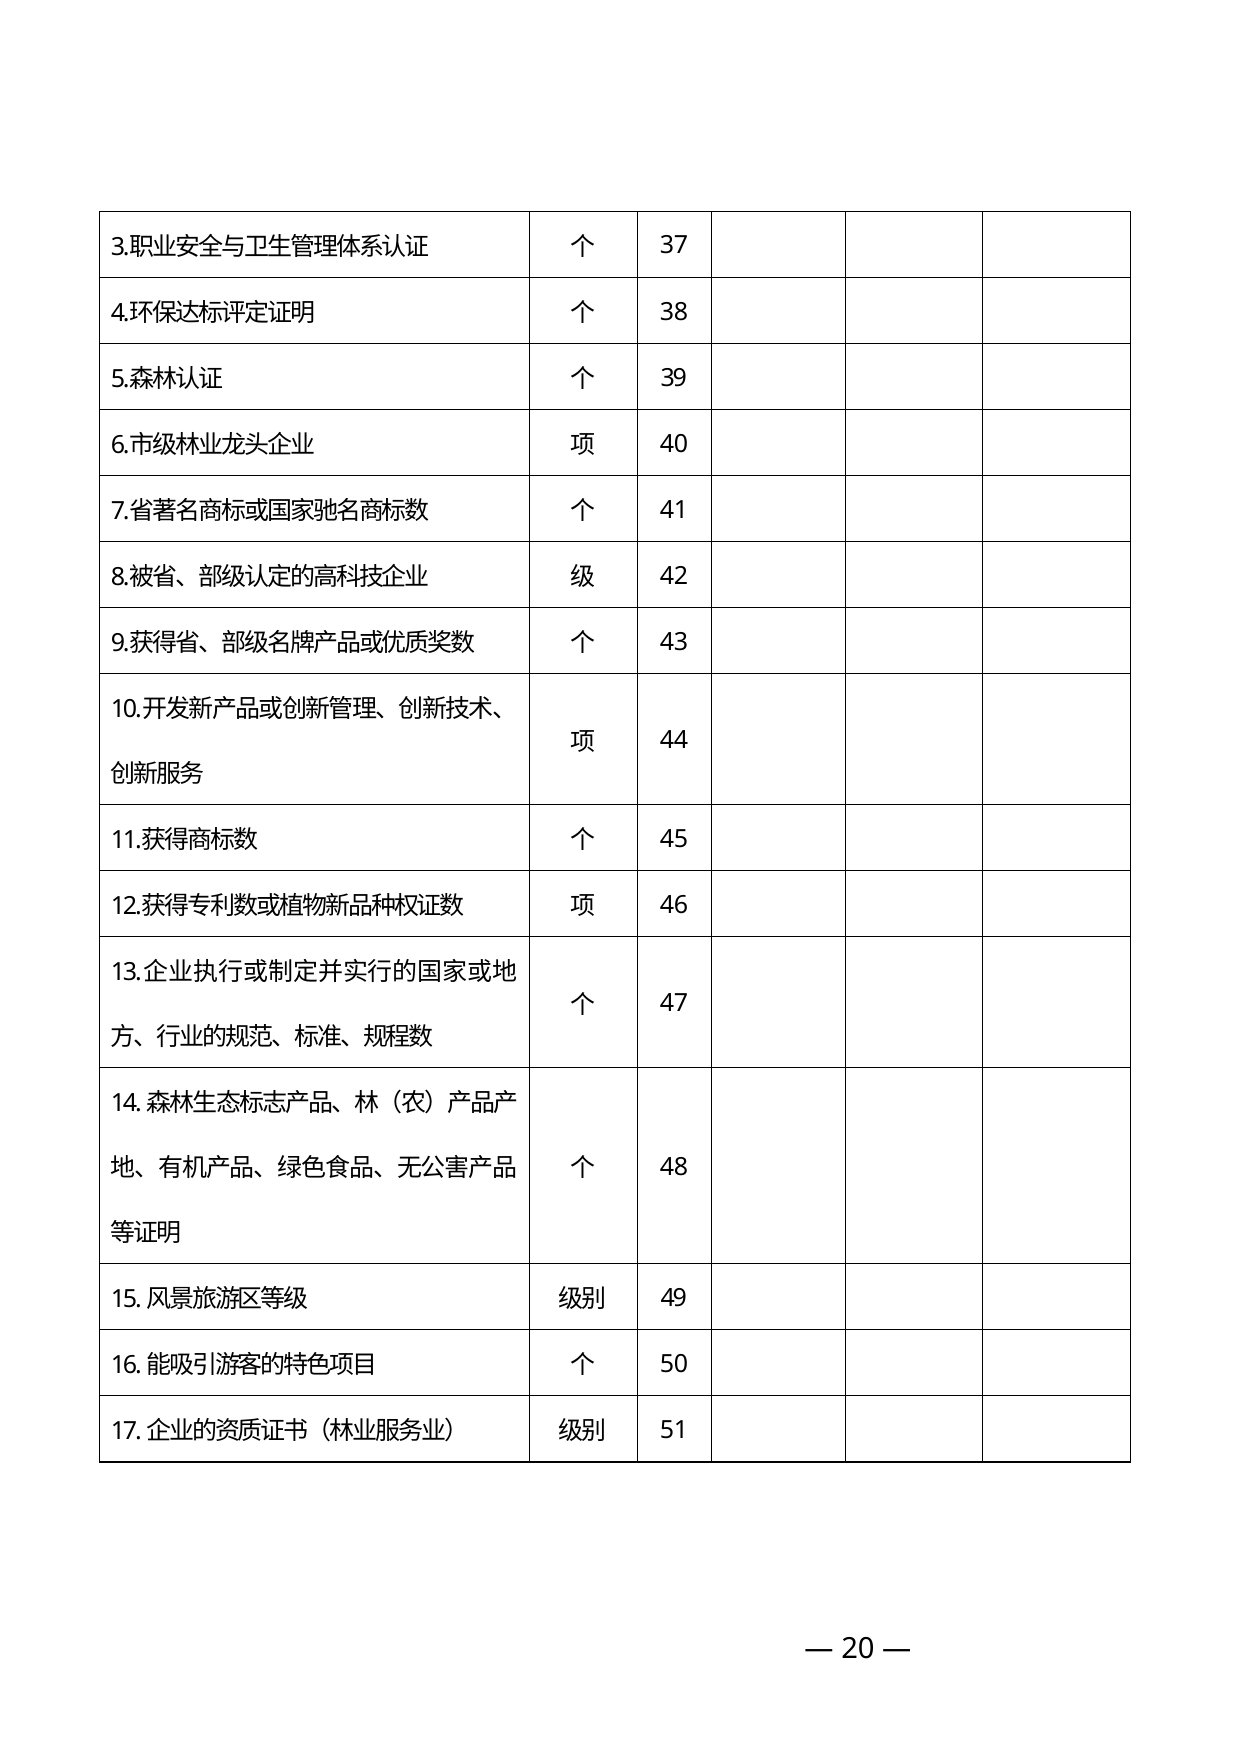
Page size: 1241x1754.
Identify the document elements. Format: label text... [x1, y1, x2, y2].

table_cell [983, 344, 1130, 409]
table_cell 14. 森林生态标志产品、林（农）产品产地、有机产品、绿色食品、无公害产品等证明 [100, 1068, 529, 1263]
table_cell [846, 871, 982, 936]
table_cell 16. 能吸引游客的特色项目 [100, 1330, 529, 1395]
table_cell [983, 1330, 1130, 1395]
table_cell [846, 410, 982, 475]
table_cell 47 [638, 937, 711, 1067]
table_cell 级 [530, 542, 637, 607]
table_cell [983, 871, 1130, 936]
table_cell 级别 [530, 1264, 637, 1329]
table_cell 12.获得专利数或植物新品种权证数 [100, 871, 529, 936]
table_cell 39 [638, 344, 711, 409]
table_cell [712, 542, 845, 607]
table_cell 个 [530, 1068, 637, 1263]
table_cell 37 [638, 212, 711, 277]
table_cell [712, 410, 845, 475]
table_cell 5.森林认证 [100, 344, 529, 409]
table_cell 3.职业安全与卫生管理体系认证 [100, 212, 529, 277]
table_cell 4.环保达标评定证明 [100, 278, 529, 343]
table_cell 项 [530, 674, 637, 804]
table_cell [983, 805, 1130, 870]
table_cell [712, 871, 845, 936]
table_cell [846, 674, 982, 804]
table_cell 级别 [530, 1396, 637, 1461]
table_cell [712, 1068, 845, 1263]
table_cell 个 [530, 608, 637, 673]
table_cell 个 [530, 278, 637, 343]
table_cell 38 [638, 278, 711, 343]
table_cell 个 [530, 476, 637, 541]
table_cell 个 [530, 937, 637, 1067]
table_cell [712, 608, 845, 673]
table_cell [846, 1068, 982, 1263]
table_cell [712, 1330, 845, 1395]
table_cell [712, 212, 845, 277]
table_cell [846, 608, 982, 673]
table_cell [983, 278, 1130, 343]
table_cell [983, 542, 1130, 607]
table_cell 个 [530, 212, 637, 277]
table_cell [983, 476, 1130, 541]
table_cell 个 [530, 1330, 637, 1395]
table_cell [983, 674, 1130, 804]
table_cell 13.企业执行或制定并实行的国家或地方、行业的规范、标准、规程数 [100, 937, 529, 1067]
table_cell 42 [638, 542, 711, 607]
table_cell [846, 278, 982, 343]
table_cell [846, 1330, 982, 1395]
table_cell 8.被省、部级认定的高科技企业 [100, 542, 529, 607]
table_cell [712, 1396, 845, 1461]
table_cell [712, 476, 845, 541]
table_cell [846, 542, 982, 607]
table_cell [712, 344, 845, 409]
table_cell 43 [638, 608, 711, 673]
table_cell [712, 937, 845, 1067]
table_cell 个 [530, 344, 637, 409]
table_cell 40 [638, 410, 711, 475]
table_cell 50 [638, 1330, 711, 1395]
table_cell [983, 1396, 1130, 1461]
table_cell [846, 1264, 982, 1329]
table_cell [712, 805, 845, 870]
table_cell 15. 风景旅游区等级 [100, 1264, 529, 1329]
table_cell [846, 212, 982, 277]
table_cell [846, 805, 982, 870]
table_cell [846, 344, 982, 409]
table_cell [983, 608, 1130, 673]
table_cell [983, 212, 1130, 277]
table_cell [712, 1264, 845, 1329]
table_cell 个 [530, 805, 637, 870]
table_cell [983, 1264, 1130, 1329]
table_cell 项 [530, 410, 637, 475]
table_cell [846, 476, 982, 541]
table_cell 41 [638, 476, 711, 541]
table_cell 6.市级林业龙头企业 [100, 410, 529, 475]
table_cell 45 [638, 805, 711, 870]
table_cell 44 [638, 674, 711, 804]
table_cell 17. 企业的资质证书（林业服务业） [100, 1396, 529, 1461]
table_cell [712, 278, 845, 343]
table_cell [983, 410, 1130, 475]
table_cell [846, 937, 982, 1067]
table_cell 11.获得商标数 [100, 805, 529, 870]
table_cell [983, 1068, 1130, 1263]
table_cell 51 [638, 1396, 711, 1461]
table_cell 46 [638, 871, 711, 936]
table_cell 7.省著名商标或国家驰名商标数 [100, 476, 529, 541]
table_cell [846, 1396, 982, 1461]
table_cell [712, 674, 845, 804]
table_cell 48 [638, 1068, 711, 1263]
table_cell 10.开发新产品或创新管理、创新技术、创新服务 [100, 674, 529, 804]
table_cell 49 [638, 1264, 711, 1329]
table_cell 项 [530, 871, 637, 936]
table_cell 9.获得省、部级名牌产品或优质奖数 [100, 608, 529, 673]
table_cell [983, 937, 1130, 1067]
